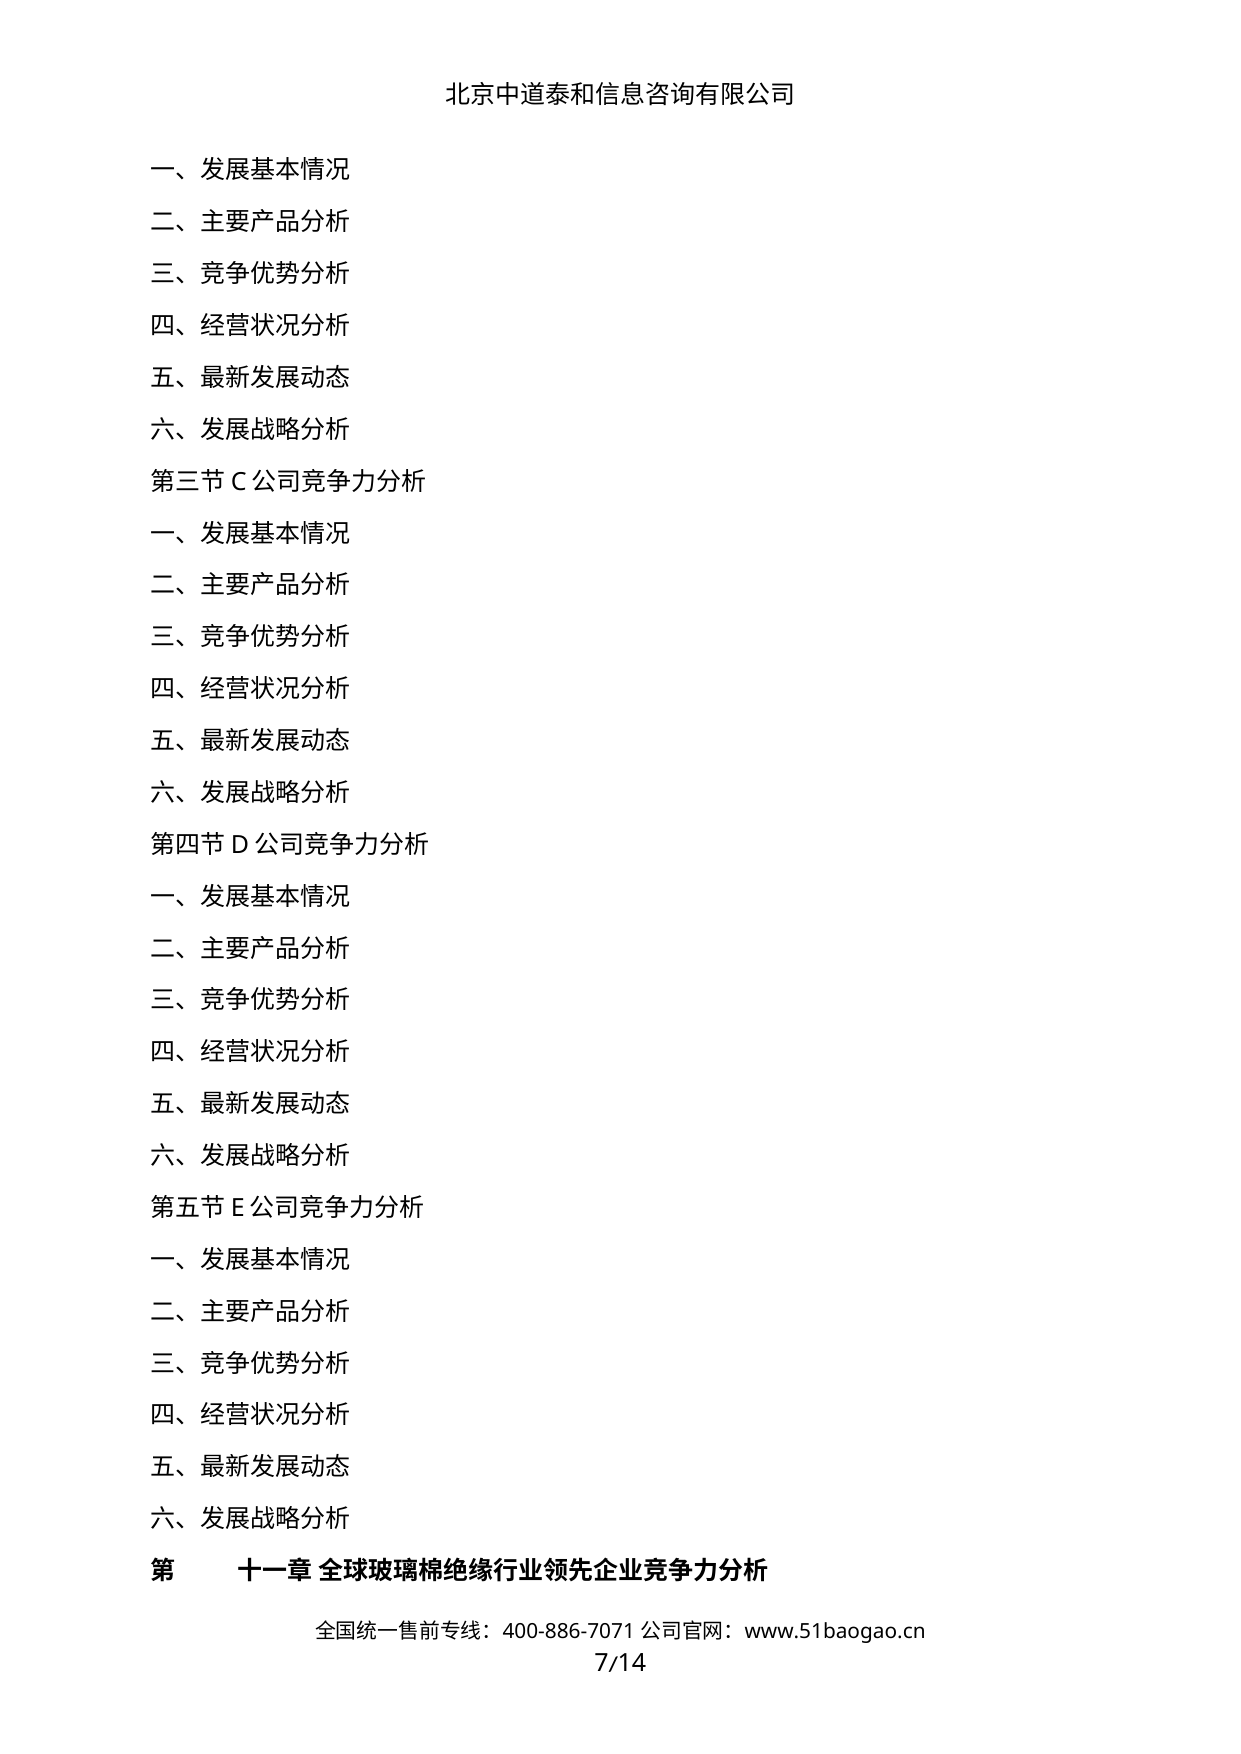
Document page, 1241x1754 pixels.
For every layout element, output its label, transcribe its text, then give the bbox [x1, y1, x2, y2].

text 二、主要产品分析 [150, 202, 1090, 238]
text 四、经营状况分析 [150, 669, 1090, 705]
text 第四节 D公司竞争力分析 [150, 824, 1090, 861]
text 三、竞争优势分析 [150, 617, 1090, 653]
text 一、发展基本情况 [150, 150, 1090, 186]
text 六、发展战略分析 [150, 1136, 1090, 1172]
text 一、发展基本情况 [150, 1239, 1090, 1276]
text 一、发展基本情况 [150, 513, 1090, 549]
text 第五节 E公司竞争力分析 [150, 1187, 1090, 1224]
text 二、主要产品分析 [150, 1291, 1090, 1327]
text 三、竞争优势分析 [150, 980, 1090, 1016]
text 五、最新发展动态 [150, 357, 1090, 394]
text 五、最新发展动态 [150, 1084, 1090, 1120]
text 第 十一章 全球玻璃棉绝缘行业领先企业竞争力分析 [150, 1551, 1090, 1587]
text 第三节 C公司竞争力分析 [150, 461, 1090, 497]
text 一、发展基本情况 [150, 876, 1090, 912]
text 六、发展战略分析 [150, 772, 1090, 809]
text 二、主要产品分析 [150, 565, 1090, 601]
text 五、最新发展动态 [150, 721, 1090, 757]
text 六、发展战略分析 [150, 1499, 1090, 1535]
text 二、主要产品分析 [150, 928, 1090, 964]
text 三、竞争优势分析 [150, 254, 1090, 290]
text 五、最新发展动态 [150, 1447, 1090, 1483]
text 四、经营状况分析 [150, 1032, 1090, 1068]
text 六、发展战略分析 [150, 409, 1090, 446]
text 三、竞争优势分析 [150, 1343, 1090, 1379]
text 四、经营状况分析 [150, 306, 1090, 342]
text 四、经营状况分析 [150, 1395, 1090, 1431]
